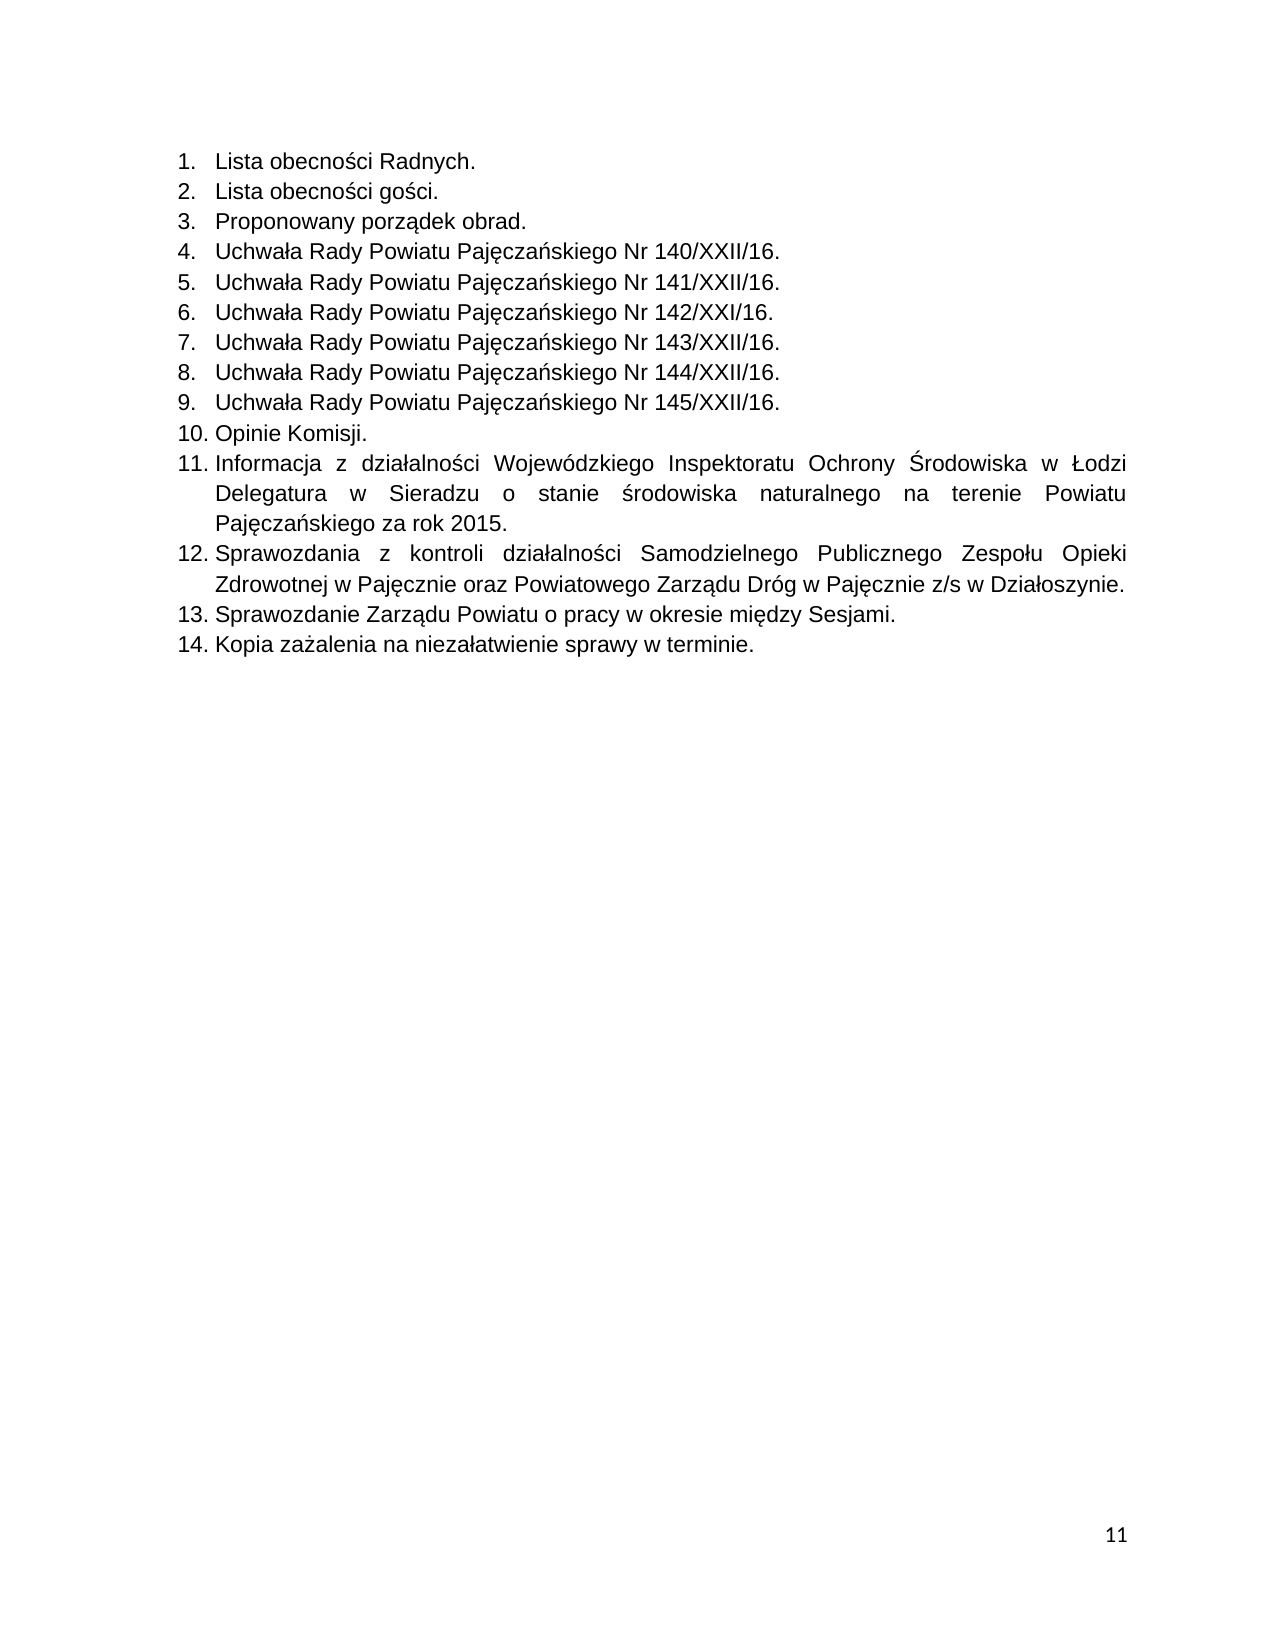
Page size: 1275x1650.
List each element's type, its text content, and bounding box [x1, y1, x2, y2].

list Uchwała Rady Powiatu Pajęczańskiego Nr 144/XXII/16. [177, 359, 1127, 385]
list Proponowany porządek obrad. [177, 208, 1127, 234]
list Uchwała Rady Powiatu Pajęczańskiego Nr 140/XXII/16. [177, 238, 1127, 264]
list Sprawozdania z kontroli działalności Samodzielnego Publicznego Zespołu Opieki Zdrowotnej w Pajęcznie oraz Powiatowego Zarządu Dróg w Pajęcznie z/s w Działoszynie. [177, 540, 1127, 597]
list Uchwała Rady Powiatu Pajęczańskiego Nr 142/XXI/16. [177, 299, 1127, 325]
list Uchwała Rady Powiatu Pajęczańskiego Nr 141/XXII/16. [177, 268, 1127, 295]
list Opinie Komisji. [177, 419, 1127, 446]
list Lista obecności Radnych. [177, 148, 1127, 174]
list Kopia zażalenia na niezałatwienie sprawy w terminie. [177, 631, 1127, 657]
list Sprawozdanie Zarządu Powiatu o pracy w okresie między Sesjami. [177, 601, 1127, 627]
list Lista obecności gości. [177, 178, 1127, 204]
list Uchwała Rady Powiatu Pajęczańskiego Nr 143/XXII/16. [177, 329, 1127, 355]
list Informacja z działalności Wojewódzkiego Inspektoratu Ochrony Środowiska w Łodzi Delegatura w Sieradzu o stanie środowiska naturalnego na terenie Powiatu Pajęczańskiego za rok 2015. [177, 450, 1127, 536]
list Uchwała Rady Powiatu Pajęczańskiego Nr 145/XXII/16. [177, 389, 1127, 416]
